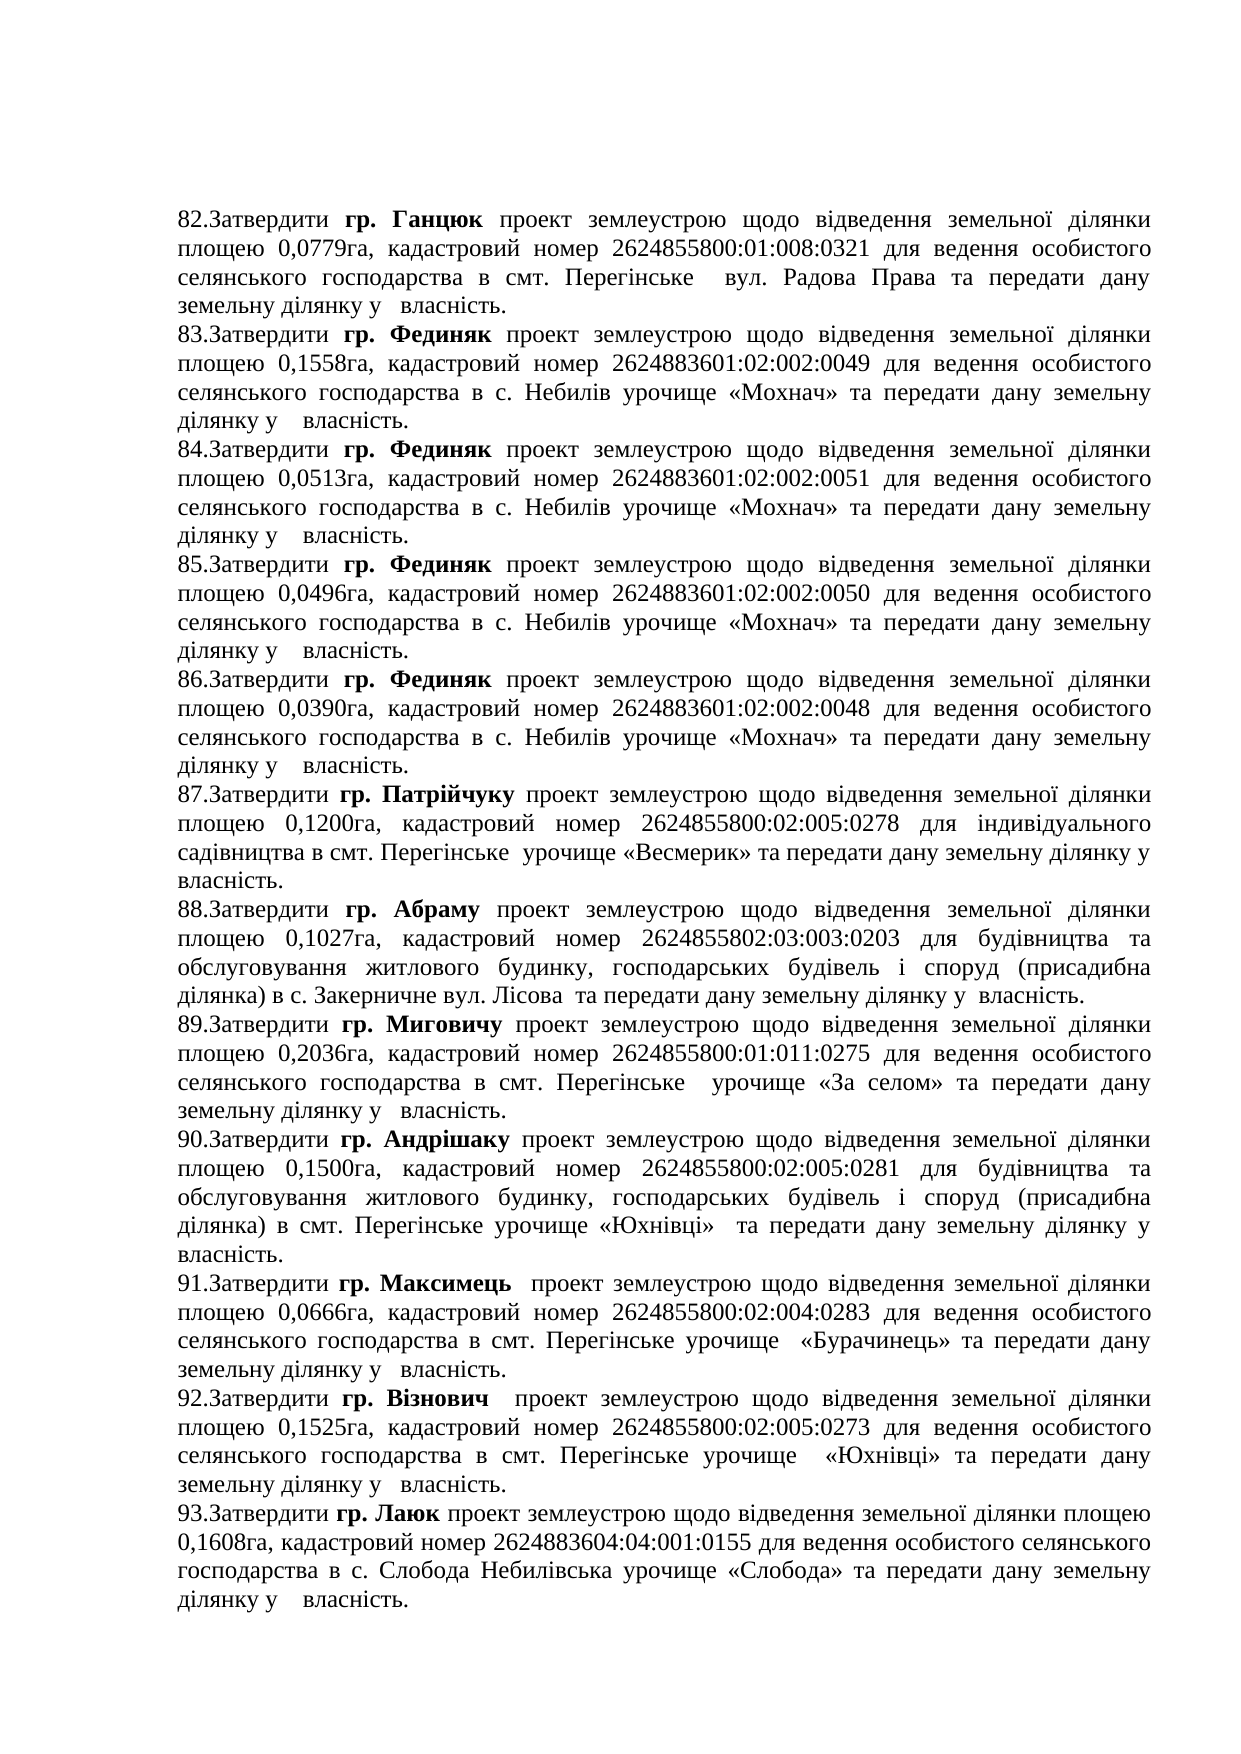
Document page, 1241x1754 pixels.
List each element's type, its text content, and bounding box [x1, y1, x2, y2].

text 93.Затвердити гр. Лаюк проект землеустрою щодо відведення земельної ділянки площею 0,1608га, кадастровий номер 2624883604:04:001:0155 для ведення особистого селянського господарства в с. Слобода Небилівська урочище «Слобода» та передати дану земельну ділянку у власність. [177, 1498, 1152, 1613]
text 82.Затвердити гр. Ганцюк проект землеустрою щодо відведення земельної ділянки площею 0,0779га, кадастровий номер 2624855800:01:008:0321 для ведення особистого селянського господарства в смт. Перегінське вул. Радова Права та передати дану земельну ділянку у власність. [177, 204, 1152, 319]
text 91.Затвердити гр. Максимець проект землеустрою щодо відведення земельної ділянки площею 0,0666га, кадастровий номер 2624855800:02:004:0283 для ведення особистого селянського господарства в смт. Перегінське урочище «Бурачинець» та передати дану земельну ділянку у власність. [177, 1268, 1152, 1383]
text 85.Затвердити гр. Фединяк проект землеустрою щодо відведення земельної ділянки площею 0,0496га, кадастровий номер 2624883601:02:002:0050 для ведення особистого селянського господарства в с. Небилів урочище «Мохнач» та передати дану земельну ділянку у власність. [177, 549, 1152, 664]
text 88.Затвердити гр. Абраму проект землеустрою щодо відведення земельної ділянки площею 0,1027га, кадастровий номер 2624855802:03:003:0203 для будівництва та обслуговування житлового будинку, господарських будівель і споруд (присадибна ділянка) в с. Закерничне вул. Лісова та передати дану земельну ділянку у власність. [177, 894, 1152, 1009]
text 89.Затвердити гр. Миговичу проект землеустрою щодо відведення земельної ділянки площею 0,2036га, кадастровий номер 2624855800:01:011:0275 для ведення особистого селянського господарства в смт. Перегінське урочище «За селом» та передати дану земельну ділянку у власність. [177, 1009, 1152, 1124]
text 84.Затвердити гр. Фединяк проект землеустрою щодо відведення земельної ділянки площею 0,0513га, кадастровий номер 2624883601:02:002:0051 для ведення особистого селянського господарства в с. Небилів урочище «Мохнач» та передати дану земельну ділянку у власність. [177, 434, 1152, 549]
text 92.Затвердити гр. Візнович проект землеустрою щодо відведення земельної ділянки площею 0,1525га, кадастровий номер 2624855800:02:005:0273 для ведення особистого селянського господарства в смт. Перегінське урочище «Юхнівці» та передати дану земельну ділянку у власність. [177, 1383, 1152, 1498]
text 83.Затвердити гр. Фединяк проект землеустрою щодо відведення земельної ділянки площею 0,1558га, кадастровий номер 2624883601:02:002:0049 для ведення особистого селянського господарства в с. Небилів урочище «Мохнач» та передати дану земельну ділянку у власність. [177, 319, 1152, 434]
text 90.Затвердити гр. Андрішаку проект землеустрою щодо відведення земельної ділянки площею 0,1500га, кадастровий номер 2624855800:02:005:0281 для будівництва та обслуговування житлового будинку, господарських будівель і споруд (присадибна ділянка) в смт. Перегінське урочище «Юхнівці» та передати дану земельну ділянку у власність. [177, 1124, 1152, 1268]
text 86.Затвердити гр. Фединяк проект землеустрою щодо відведення земельної ділянки площею 0,0390га, кадастровий номер 2624883601:02:002:0048 для ведення особистого селянського господарства в с. Небилів урочище «Мохнач» та передати дану земельну ділянку у власність. [177, 664, 1152, 779]
text 87.Затвердити гр. Патрійчуку проект землеустрою щодо відведення земельної ділянки площею 0,1200га, кадастровий номер 2624855800:02:005:0278 для індивідуального садівництва в смт. Перегінське урочище «Весмерик» та передати дану земельну ділянку у власність. [177, 779, 1152, 894]
